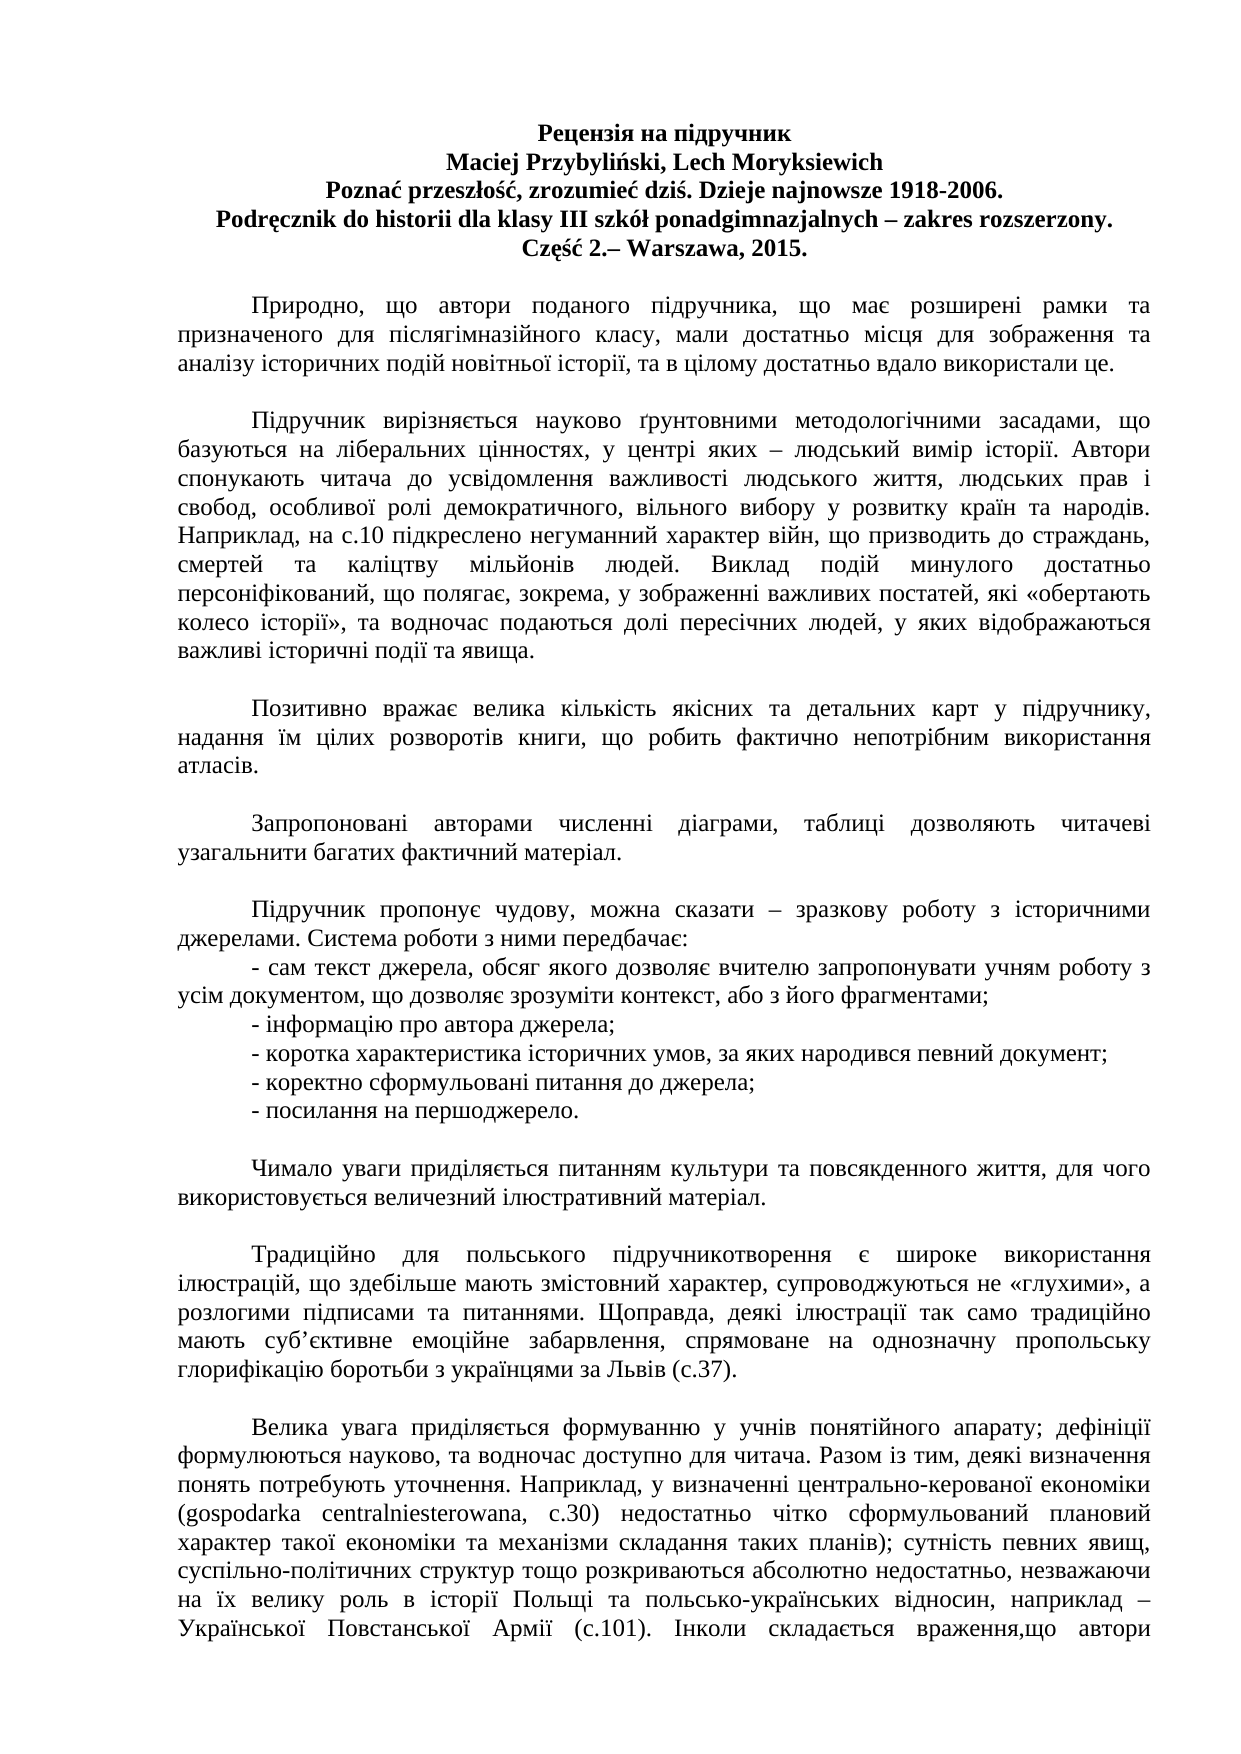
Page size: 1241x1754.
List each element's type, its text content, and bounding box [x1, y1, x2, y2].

text Podręcznik do historii dla klasy III szkół ponadgimnazjalnych – zakres rozszerzony. Część 2.– Warszawa, 2015. [177, 204, 1152, 262]
text Підручник вирізняється науково ґрунтовними методологічними засадами, що базуються на ліберальних цінностях, у центрі яких – людський вимір історії. Автори спонукають читача до усвідомлення важливості людського життя, людських прав і свобод, особливої ролі демократичного, вільного вибору у розвитку країн та народів. Наприклад, на с.10 підкреслено негуманний характер війн, що призводить до страждань, смертей та каліцтву мільйонів людей. Виклад подій минулого достатньо персоніфікований, що полягає, зокрема, у зображенні важливих постатей, які «обертають колесо історії», та водночас подаються долі пересічних людей, у яких відображаються важливі історичні події та явища. [177, 406, 1152, 664]
text - інформацію про автора джерела; [177, 1009, 1152, 1038]
text Традиційно для польського підручникотворення є широке використання ілюстрацій, що здебільше мають змістовний характер, супроводжуються не «глухими», а розлогими підписами та питаннями. Щоправда, деякі ілюстрації так само традиційно мають суб’єктивне емоційне забарвлення, спрямоване на однозначну пропольську глорифікацію боротьби з українцями за Львів (с.37). [177, 1239, 1152, 1383]
text Природно, що автори поданого підручника, що має розширені рамки та призначеного для післягімназійного класу, мали достатньо місця для зображення та аналізу історичних подій новітньої історії, та в цілому достатньо вдало використали це. [177, 291, 1152, 377]
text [177, 1412, 1152, 1642]
text Чимало уваги приділяється питанням культури та повсякденного життя, для чого використовується величезний ілюстративний матеріал. [177, 1153, 1152, 1211]
text - сам текст джерела, обсяг якого дозволяє вчителю запропонувати учням роботу з усім документом, що дозволяє зрозуміти контекст, або з його фрагментами; [177, 952, 1152, 1009]
text Запропоновані авторами численні діаграми, таблиці дозволяють читачеві узагальнити багатих фактичний матеріал. [177, 808, 1152, 866]
text Позитивно вражає велика кількість якісних та детальних карт у підручнику, надання їм цілих розворотів книги, що робить фактично непотрібним використання атласів. [177, 693, 1152, 779]
text - посилання на першоджерело. [177, 1096, 1152, 1124]
text - коректно сформульовані питання до джерела; [177, 1067, 1152, 1096]
text Підручник пропонує чудову, можна сказати – зразкову роботу з історичними джерелами. Система роботи з ними передбачає: [177, 894, 1152, 952]
text Maciej Przybyliński, Lech Moryksiewich [177, 147, 1152, 176]
text Poznać przeszłość, zrozumieć dziś. Dzieje najnowsze 1918-2006. [177, 176, 1152, 204]
text Рецензія на підручник [177, 118, 1152, 147]
text - коротка характеристика історичних умов, за яких народився певний документ; [177, 1038, 1152, 1067]
